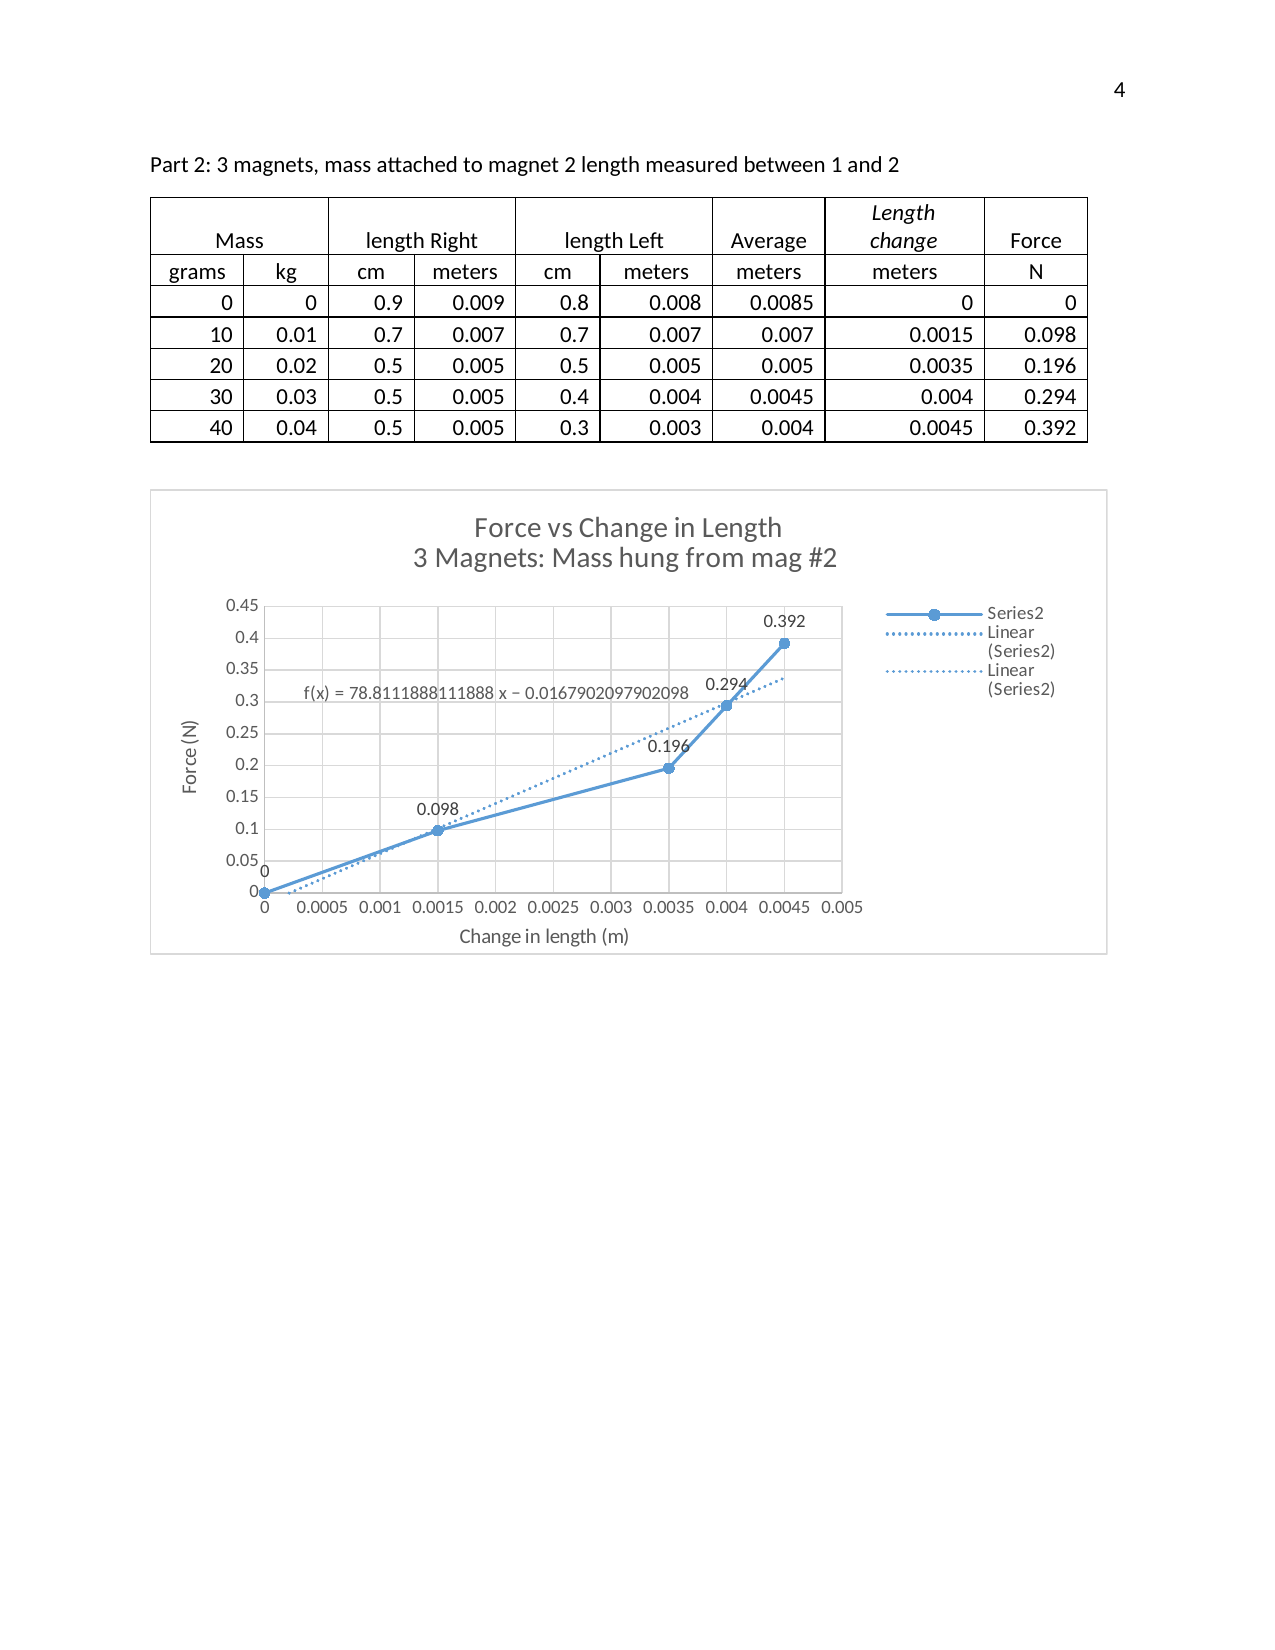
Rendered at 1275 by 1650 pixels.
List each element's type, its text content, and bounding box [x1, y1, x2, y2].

table_cell 0.5 [329, 411, 414, 441]
table_cell 0.0015 [826, 318, 984, 348]
table_cell N [985, 255, 1087, 285]
table_cell 0.008 [601, 286, 712, 316]
table_cell 0.01 [244, 318, 328, 348]
table_cell 0.005 [713, 349, 824, 379]
table_header Average [713, 198, 824, 254]
table_cell 0.005 [415, 349, 515, 379]
table_header Mass [151, 198, 328, 254]
table_cell 0 [151, 286, 243, 316]
table_cell 0.004 [713, 411, 824, 441]
table_cell 0 [244, 286, 328, 316]
table_cell 0.005 [415, 411, 515, 441]
table_cell meters [826, 255, 984, 285]
table_cell 40 [151, 411, 243, 441]
table_cell grams [151, 255, 243, 285]
table_cell 0.0045 [826, 411, 984, 441]
table_cell 0.005 [415, 380, 515, 410]
table_cell meters [713, 255, 824, 285]
table_cell cm [329, 255, 414, 285]
table_cell 0.0045 [713, 380, 824, 410]
table_cell 0 [826, 286, 984, 316]
table_cell 0.098 [985, 318, 1087, 348]
table_cell 0.4 [516, 380, 599, 410]
table_cell 0.004 [601, 380, 712, 410]
table_cell 0.392 [985, 411, 1087, 441]
text Part 2: 3 magnets, mass attached to magnet 2 length measured between 1 and 2 [150, 150, 1125, 178]
table_cell 0.7 [329, 318, 414, 348]
table_cell 0.196 [985, 349, 1087, 379]
table_cell 0.8 [516, 286, 599, 316]
table_cell 20 [151, 349, 243, 379]
table_cell 0.004 [826, 380, 984, 410]
table_cell 0.0035 [826, 349, 984, 379]
table_cell 30 [151, 380, 243, 410]
table_cell 0.7 [516, 318, 599, 348]
table_cell meters [415, 255, 515, 285]
table_cell 0.0085 [713, 286, 824, 316]
table_cell 0.003 [601, 411, 712, 441]
table_cell 0.02 [244, 349, 328, 379]
table_cell 0.009 [415, 286, 515, 316]
table_cell 0.007 [415, 318, 515, 348]
table_cell kg [244, 255, 328, 285]
table_cell 0.3 [516, 411, 599, 441]
table_cell meters [601, 255, 712, 285]
table_cell 0.007 [713, 318, 824, 348]
table_header Force [985, 198, 1087, 254]
table_cell 0.007 [601, 318, 712, 348]
table_cell 0.5 [329, 380, 414, 410]
table_cell 0.5 [516, 349, 599, 379]
table_cell 0.04 [244, 411, 328, 441]
table_cell 0 [985, 286, 1087, 316]
table_cell 0.5 [329, 349, 414, 379]
table_cell 0.005 [601, 349, 712, 379]
table_cell 10 [151, 318, 243, 348]
table_cell 0.03 [244, 380, 328, 410]
table_cell 0.294 [985, 380, 1087, 410]
table_cell 0.9 [329, 286, 414, 316]
table_header length Right [329, 198, 515, 254]
table_header length Left [516, 198, 712, 254]
table_header Length change [826, 198, 984, 254]
table_cell cm [516, 255, 599, 285]
